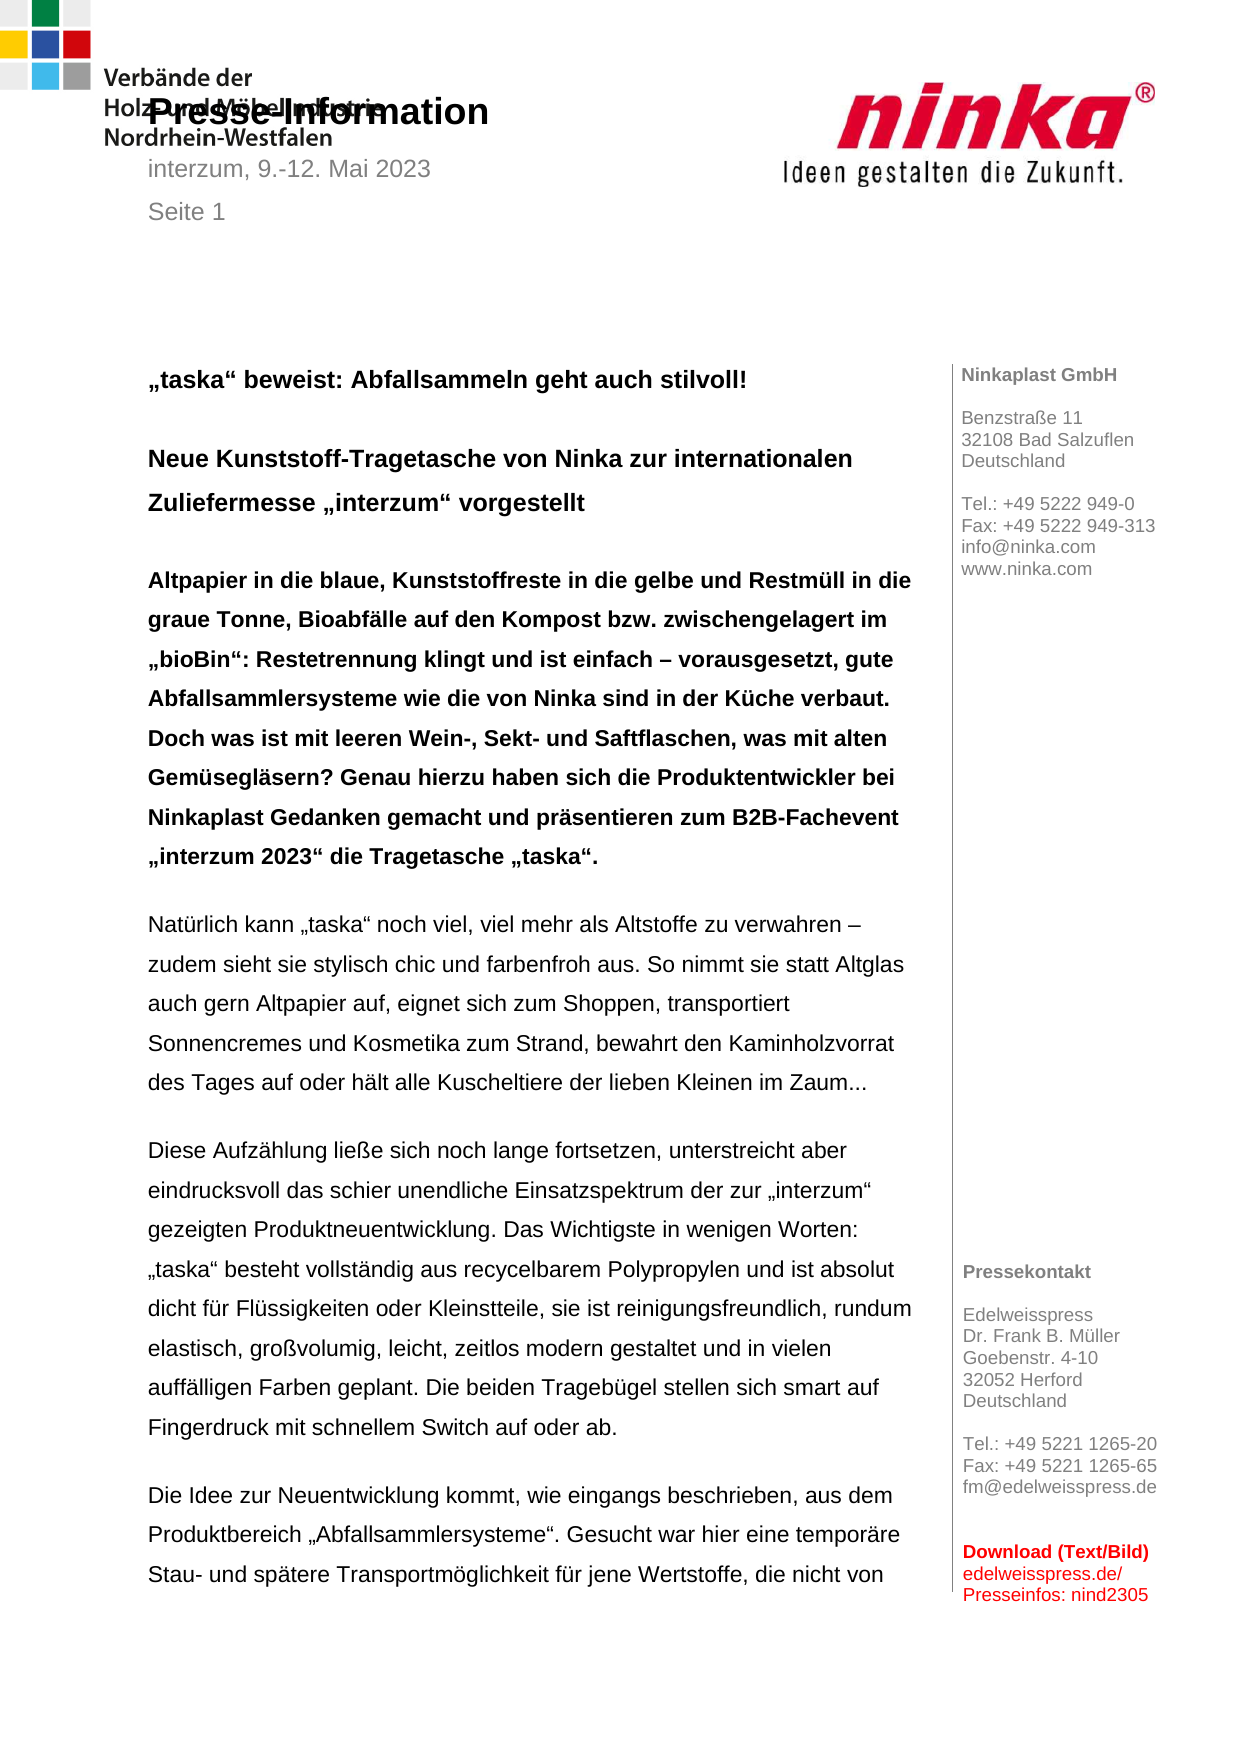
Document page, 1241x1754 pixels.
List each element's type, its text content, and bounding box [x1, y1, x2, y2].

text „taska“ beweist: Abfallsammeln geht auch stilvoll! [148, 365, 901, 394]
text Natürlich kann „taska“ noch viel, viel mehr als Altstoffe zu verwahren – zudem sieht sie stylisch chic und farbenfroh aus. So nimmt sie statt Altglas auch gern Altpapier auf, eignet sich zum Shoppen, transportiert Sonnencremes und Kosmetika zum Strand, bewahrt den Kaminholzvorrat des Tages auf oder hält alle Kuscheltiere der lieben Kleinen im Zaum... [148, 911, 915, 1096]
text Neue Kunststoff-Tragetasche von Ninka zur internationalen Zuliefermesse „interzum“ vorgestellt [148, 444, 901, 516]
text Diese Aufzählung ließe sich noch lange fortsetzen, unterstreicht aber eindrucksvoll das schier unendliche Einsatzspektrum der zur „interzum“ gezeigten Produktneuentwicklung. Das Wichtigste in wenigen Worten: „taska“ besteht vollständig aus recycelbarem Polypropylen und ist absolut dicht für Flüssigkeiten oder Kleinstteile, sie ist reinigungsfreundlich, rundum elastisch, großvolumig, leicht, zeitlos modern gestaltet und in vielen auffälligen Farben geplant. Die beiden Tragebügel stellen sich smart auf Fingerdruck mit schnellem Switch auf oder ab. [148, 1137, 915, 1440]
picture [784, 82, 1155, 187]
picture [0, 0, 384, 152]
text Altpapier in die blaue, Kunststoffreste in die gelbe und Restmüll in die graue Tonne, Bioabfälle auf den Kompost bzw. zwischengelagert im „bioBin“: Restetrennung klingt und ist einfach – vorausgesetzt, gute Abfallsammlersysteme wie die von Ninka sind in der Küche verbaut. Doch was ist mit leeren Wein-, Sekt- und Saftflaschen, was mit alten Gemüsegläsern? Genau hierzu haben sich die Produktentwickler bei Ninkaplast Gedanken gemacht und präsentieren zum B2B-Fachevent „interzum 2023“ die Tragetasche „taska“. [148, 567, 915, 869]
